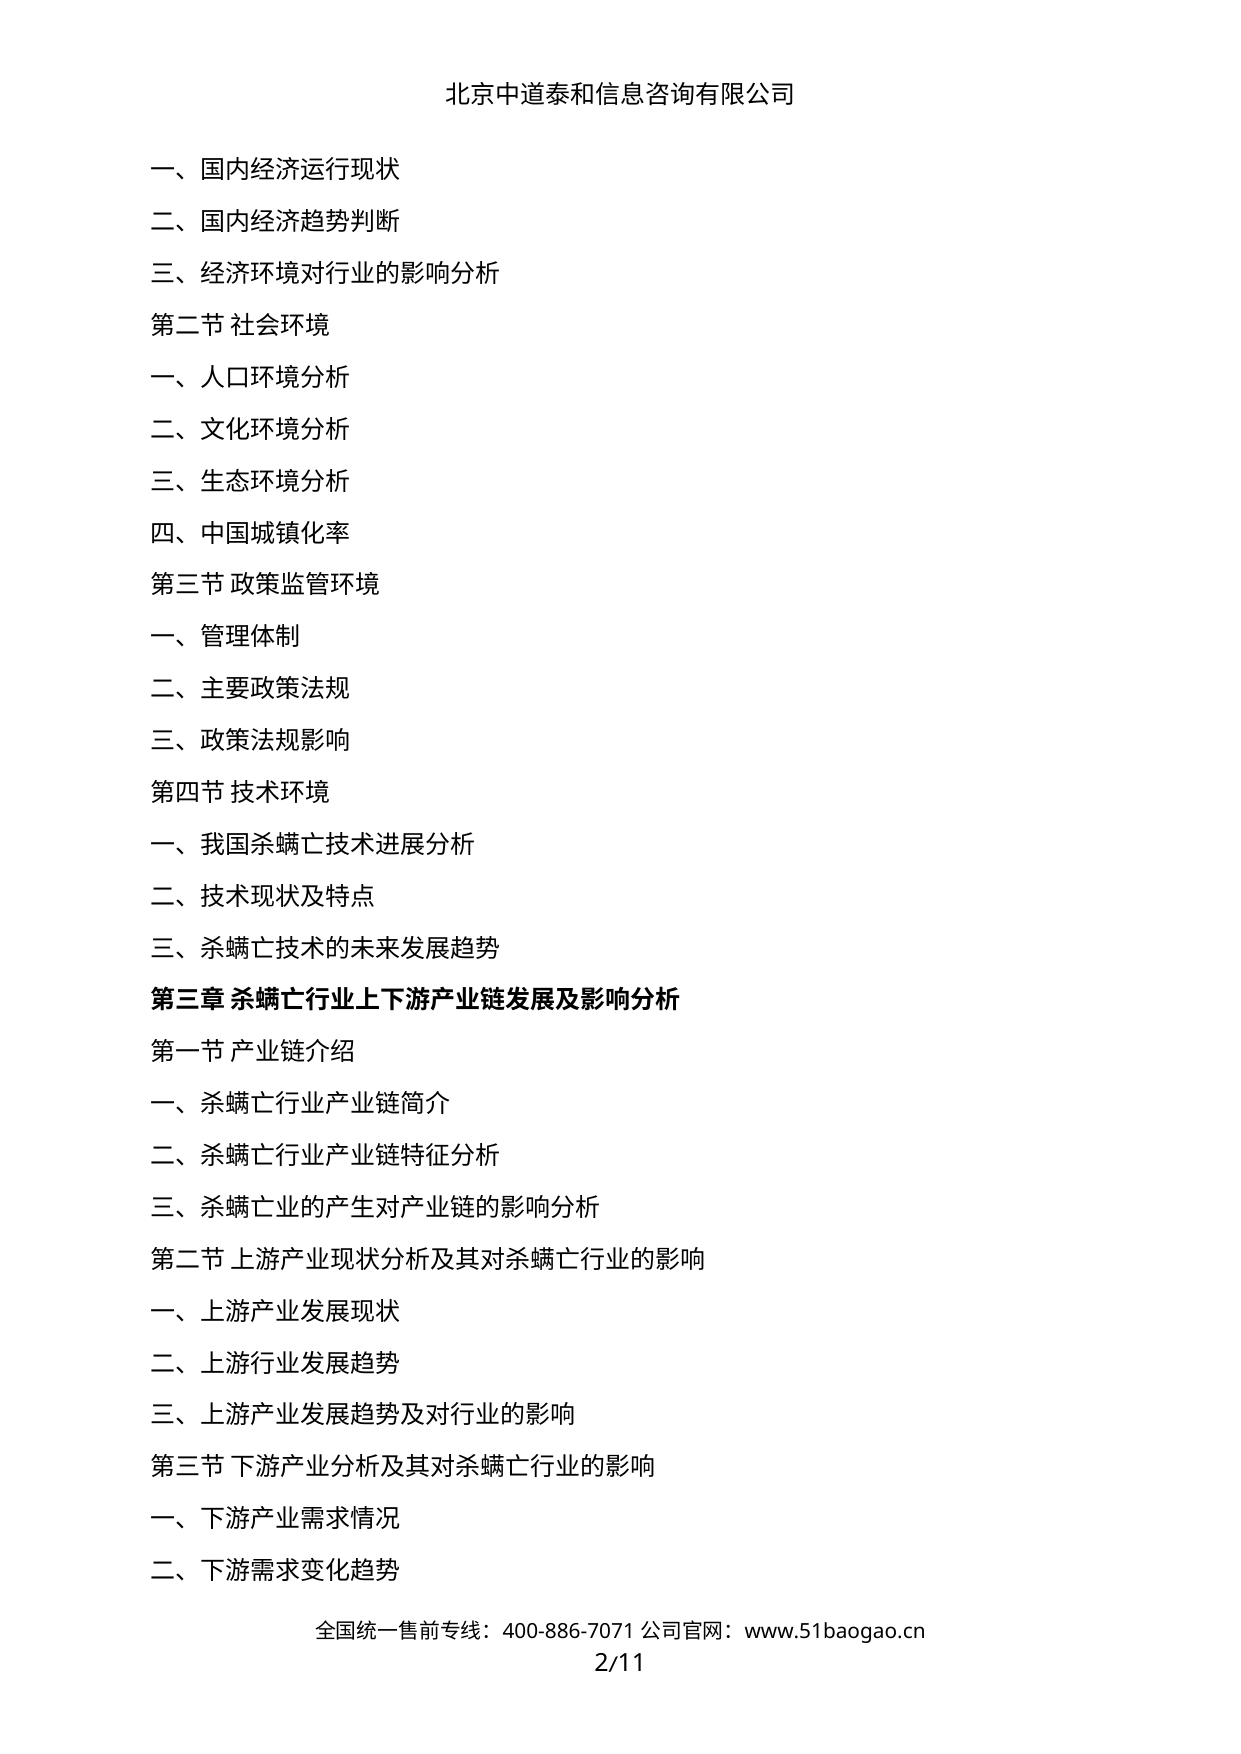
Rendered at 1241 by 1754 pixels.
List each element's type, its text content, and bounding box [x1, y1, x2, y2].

text 第二节 上游产业现状分析及其对杀螨亡行业的影响 [150, 1239, 1090, 1276]
text 一、杀螨亡行业产业链简介 [150, 1084, 1090, 1120]
text 四、中国城镇化率 [150, 513, 1090, 549]
text 二、上游行业发展趋势 [150, 1343, 1090, 1379]
text 三、生态环境分析 [150, 461, 1090, 497]
text 三、上游产业发展趋势及对行业的影响 [150, 1395, 1090, 1431]
text 第三节 下游产业分析及其对杀螨亡行业的影响 [150, 1447, 1090, 1483]
text 二、国内经济趋势判断 [150, 202, 1090, 238]
text 三、经济环境对行业的影响分析 [150, 254, 1090, 290]
text 第二节 社会环境 [150, 306, 1090, 342]
text 第三章 杀螨亡行业上下游产业链发展及影响分析 [150, 980, 1090, 1016]
text 二、下游需求变化趋势 [150, 1551, 1090, 1587]
text 三、政策法规影响 [150, 721, 1090, 757]
text 第四节 技术环境 [150, 772, 1090, 809]
text 一、管理体制 [150, 617, 1090, 653]
text 二、技术现状及特点 [150, 876, 1090, 912]
text 三、杀螨亡技术的未来发展趋势 [150, 928, 1090, 964]
text 一、下游产业需求情况 [150, 1499, 1090, 1535]
text 一、我国杀螨亡技术进展分析 [150, 824, 1090, 861]
text 二、文化环境分析 [150, 409, 1090, 446]
text 一、上游产业发展现状 [150, 1291, 1090, 1327]
text 二、主要政策法规 [150, 669, 1090, 705]
text 第一节 产业链介绍 [150, 1032, 1090, 1068]
text 二、杀螨亡行业产业链特征分析 [150, 1136, 1090, 1172]
text 一、国内经济运行现状 [150, 150, 1090, 186]
text 三、杀螨亡业的产生对产业链的影响分析 [150, 1187, 1090, 1224]
text 一、人口环境分析 [150, 357, 1090, 394]
text 第三节 政策监管环境 [150, 565, 1090, 601]
